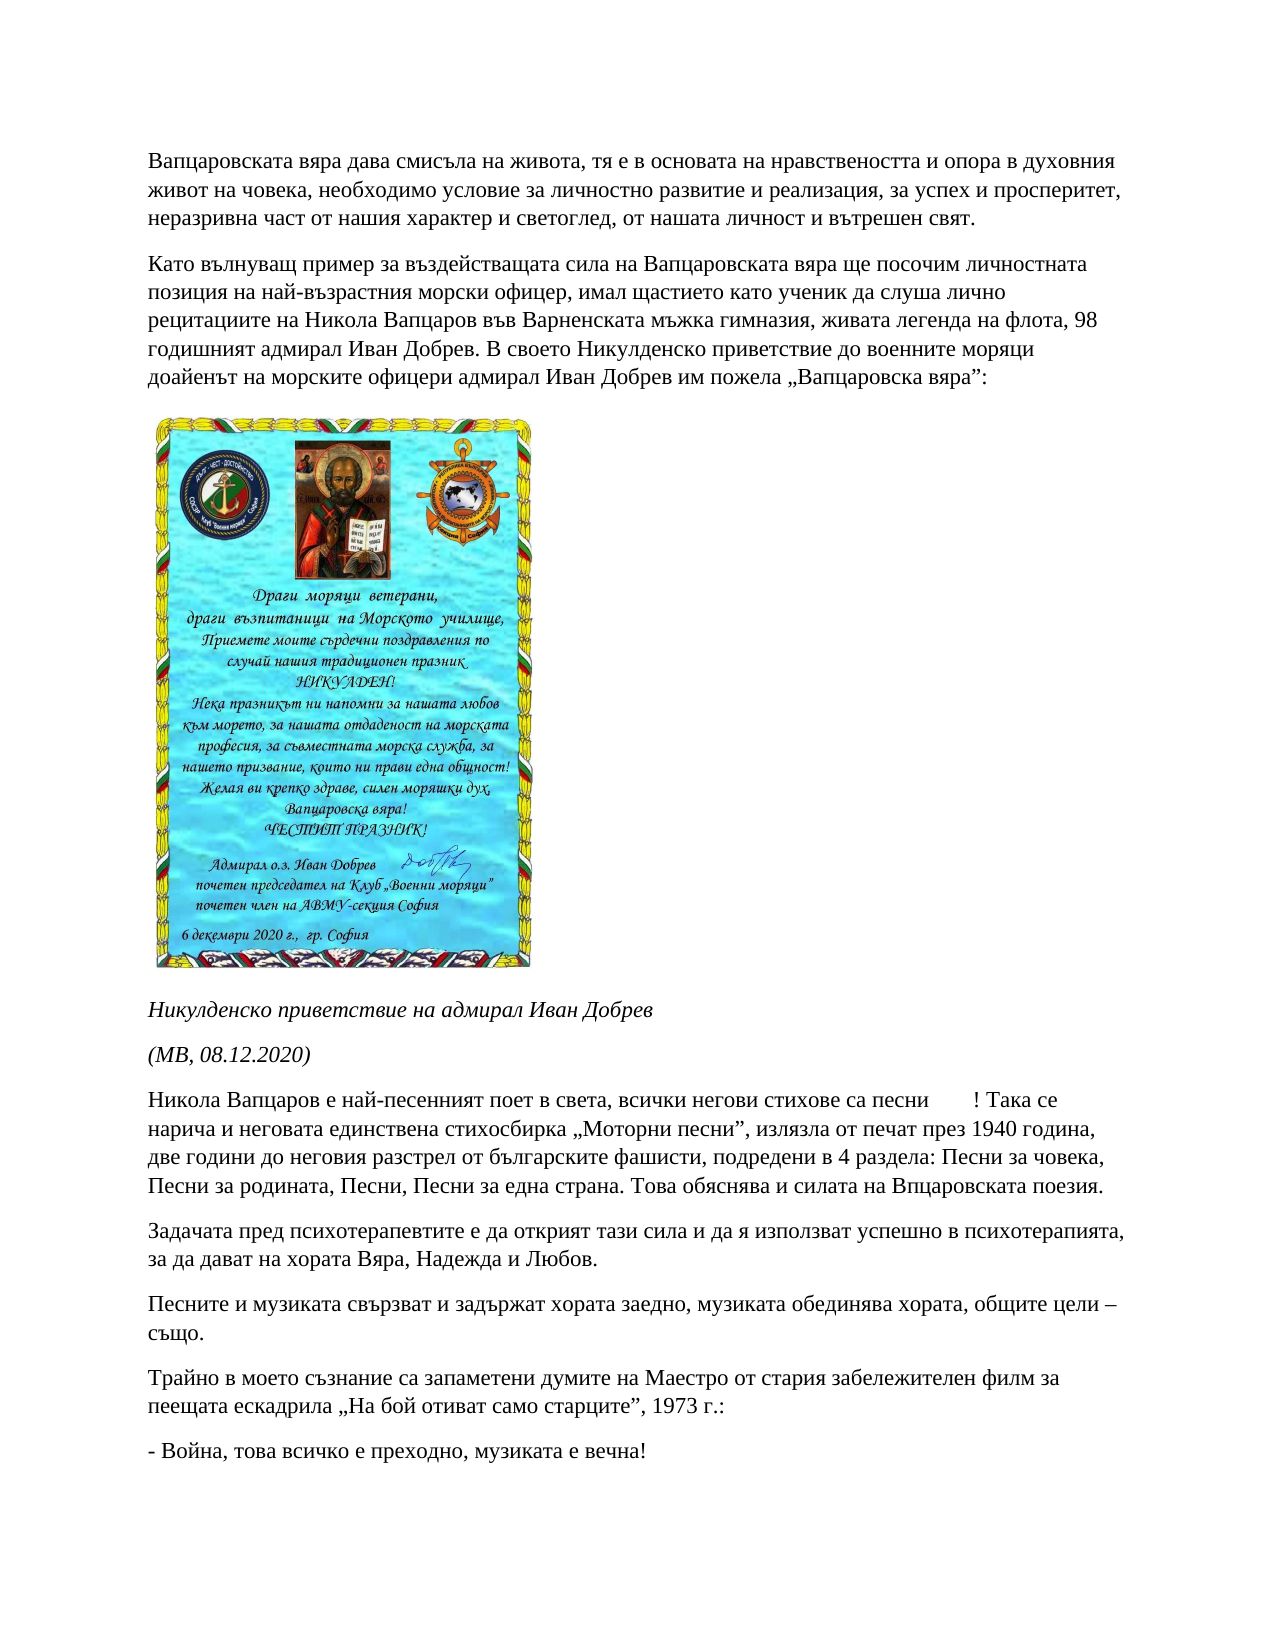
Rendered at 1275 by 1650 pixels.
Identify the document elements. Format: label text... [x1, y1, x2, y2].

picture [147, 408, 542, 978]
text - Война, това всичко е преходно, музиката е вечна! [148, 1437, 1127, 1464]
text Никола Вапцаров е най-песенният поет в света, всички негови стихове са песни ! Така се нарича и неговата единствена стихосбирка „Моторни песни”, излязла от печат през 1940 година, две години до неговия разстрел от българските фашисти, подредени в 4 раздела: Песни за човека, Песни за родината, Песни, Песни за една страна. Това обяснява и силата на Впцаровската поезия. [148, 1086, 1127, 1198]
text Песните и музиката свързват и задържат хората заедно, музиката обединява хората, общите цели – също. [148, 1290, 1127, 1345]
text Вапцаровската вяра дава смисъла на живота, тя е в основата на нравствеността и опора в духовния живот на човека, необходимо условие за личностно развитие и реализация, за успех и просперитет, неразривна част от нашия характер и светоглед, от нашата личност и вътрешен свят. [148, 148, 1127, 231]
text Като вълнуващ пример за въздействащата сила на Вапцаровската вяра ще посочим личностната позиция на най-възрастния морски офицер, имал щастието като ученик да слуша лично рецитациите на Никола Вапцаров във Варненската мъжка гимназия, живата легенда на флота, 98 годишният адмирал Иван Добрев. В своето Никулденско приветствие до военните моряци доайенът на морските офицери адмирал Иван Добрев им пожела „Вапцаровска вяра”: [148, 249, 1127, 390]
text Никулденско приветствие на адмирал Иван Добрев [148, 996, 1127, 1022]
text (МВ, 08.12.2020) [148, 1041, 1127, 1068]
text Задачата пред психотерапевтите е да открият тази сила и да я използват успешно в психотерапията, за да дават на хората Вяра, Надежда и Любов. [148, 1217, 1127, 1272]
text Трайно в моето съзнание са запаметени думите на Маестро от стария забележителен филм за пеещата ескадрила „На бой отиват само старците”, 1973 г.: [148, 1364, 1127, 1419]
